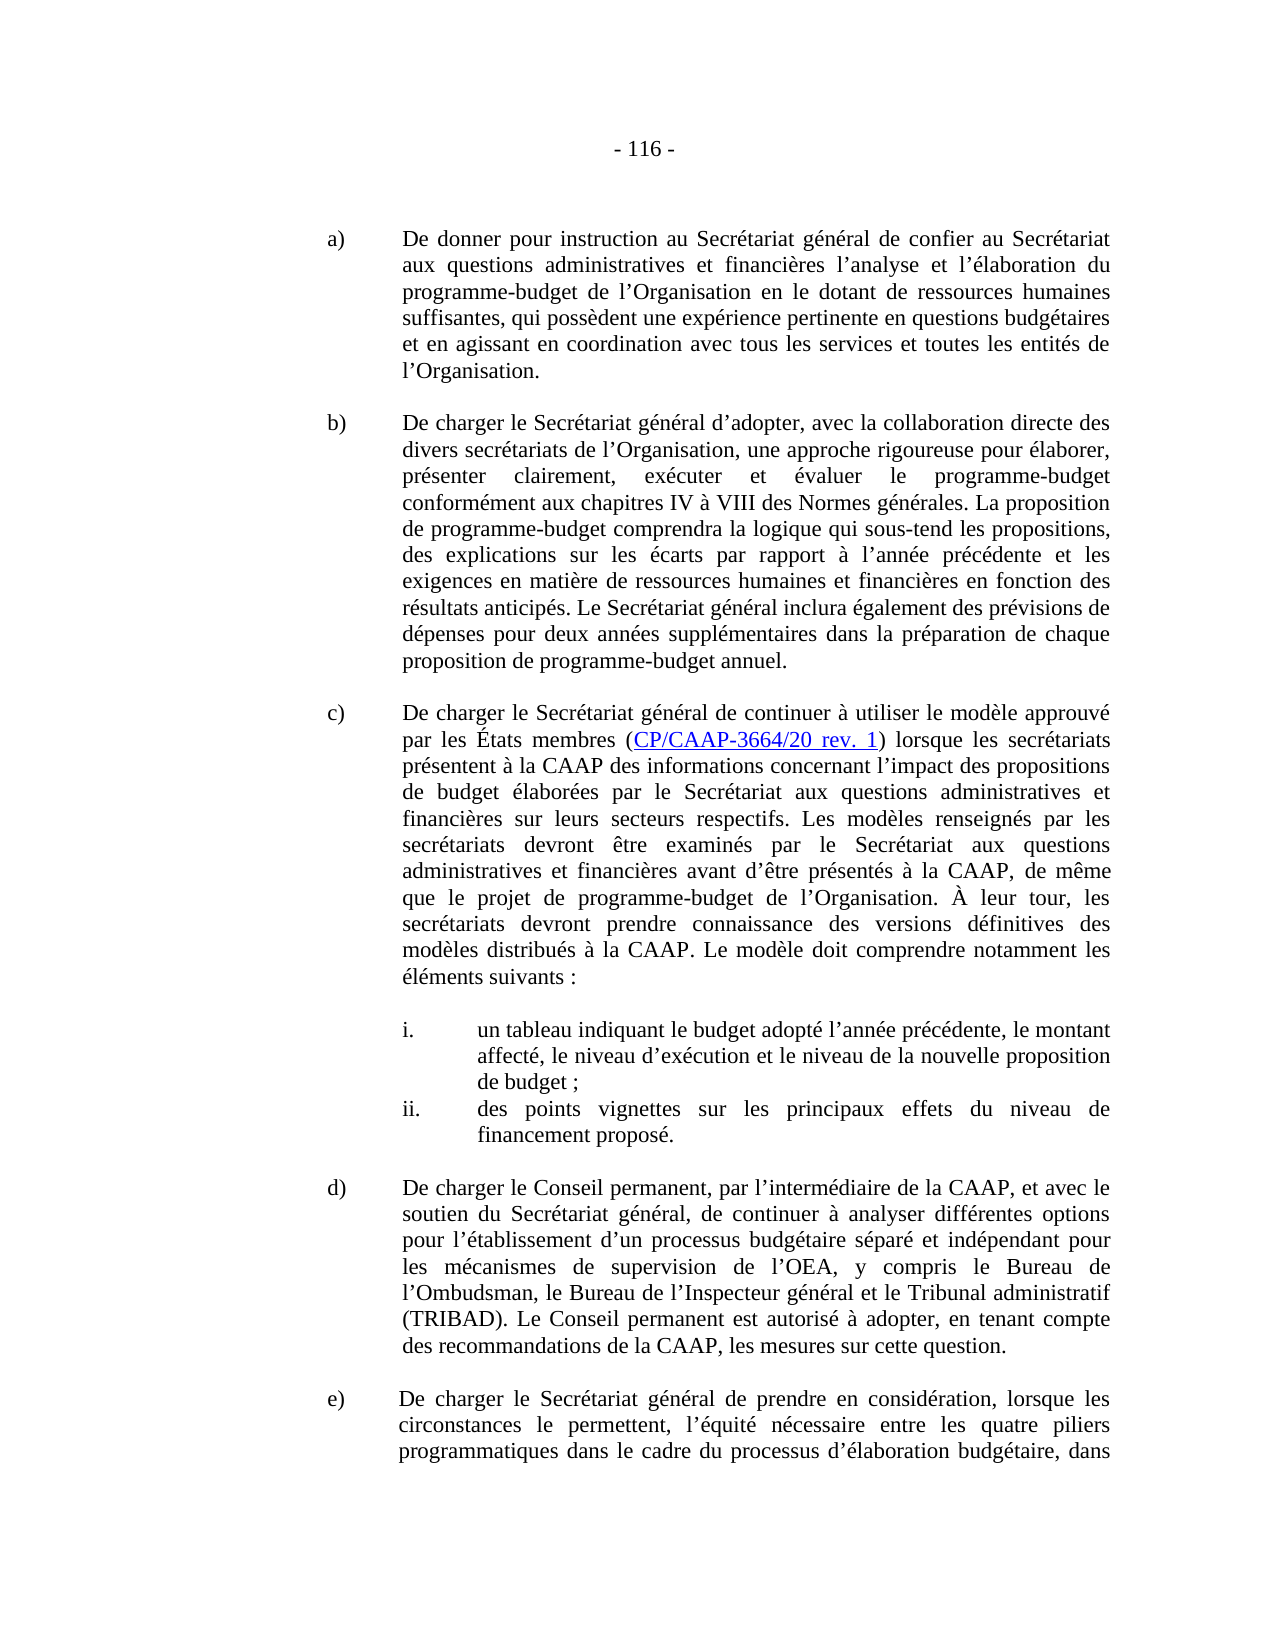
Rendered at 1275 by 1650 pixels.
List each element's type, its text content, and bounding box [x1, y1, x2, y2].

text a) De donner pour instruction au Secrétariat général de confier au Secrétariat aux questions administratives et financières l’analyse et l’élaboration du programme-budget de l’Organisation en le dotant de ressources humaines suffisantes, qui possèdent une expérience pertinente en questions budgétaires et en agissant en coordination avec tous les services et toutes les entités de l’Organisation. [327, 225, 1111, 383]
list un tableau indiquant le budget adopté l’année précédente, le montant affecté, le niveau d’exécution et le niveau de la nouvelle proposition de budget ; [402, 1016, 1111, 1095]
list De charger le Conseil permanent, par l’intermédiaire de la CAAP, et avec le soutien du Secrétariat général, de continuer à analyser différentes options pour l’établissement d’un processus budgétaire séparé et indépendant pour les mécanismes de supervision de l’OEA, y compris le Bureau de l’Ombudsman, le Bureau de l’Inspecteur général et le Tribunal administratif (TRIBAD). Le Conseil permanent est autorisé à adopter, en tenant compte des recommandations de la CAAP, les mesures sur cette question. [327, 1174, 1111, 1358]
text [327, 1384, 1111, 1464]
list De charger le Secrétariat général d’adopter, avec la collaboration directe des divers secrétariats de l’Organisation, une approche rigoureuse pour élaborer, présenter clairement, exécuter et évaluer le programme-budget conformément aux chapitres IV à VIII des Normes générales. La proposition de programme-budget comprendra la logique qui sous-tend les propositions, des explications sur les écarts par rapport à l’année précédente et les exigences en matière de ressources humaines et financières en fonction des résultats anticipés. Le Secrétariat général inclura également des prévisions de dépenses pour deux années supplémentaires dans la préparation de chaque proposition de programme-budget annuel. [327, 409, 1111, 673]
list De charger le Secrétariat général de continuer à utiliser le modèle approuvé par les États membres (CP/CAAP-3664/20 rev. 1) lorsque les secrétariats présentent à la CAAP des informations concernant l’impact des propositions de budget élaborées par le Secrétariat aux questions administratives et financières sur leurs secteurs respectifs. Les modèles renseignés par les secrétariats devront être examinés par le Secrétariat aux questions administratives et financières avant d’être présentés à la CAAP, de même que le projet de programme-budget de l’Organisation. À leur tour, les secrétariats devront prendre connaissance des versions définitives des modèles distribués à la CAAP. Le modèle doit comprendre notamment les éléments suivants : [327, 699, 1111, 989]
list des points vignettes sur les principaux effets du niveau de financement proposé. [402, 1095, 1111, 1147]
